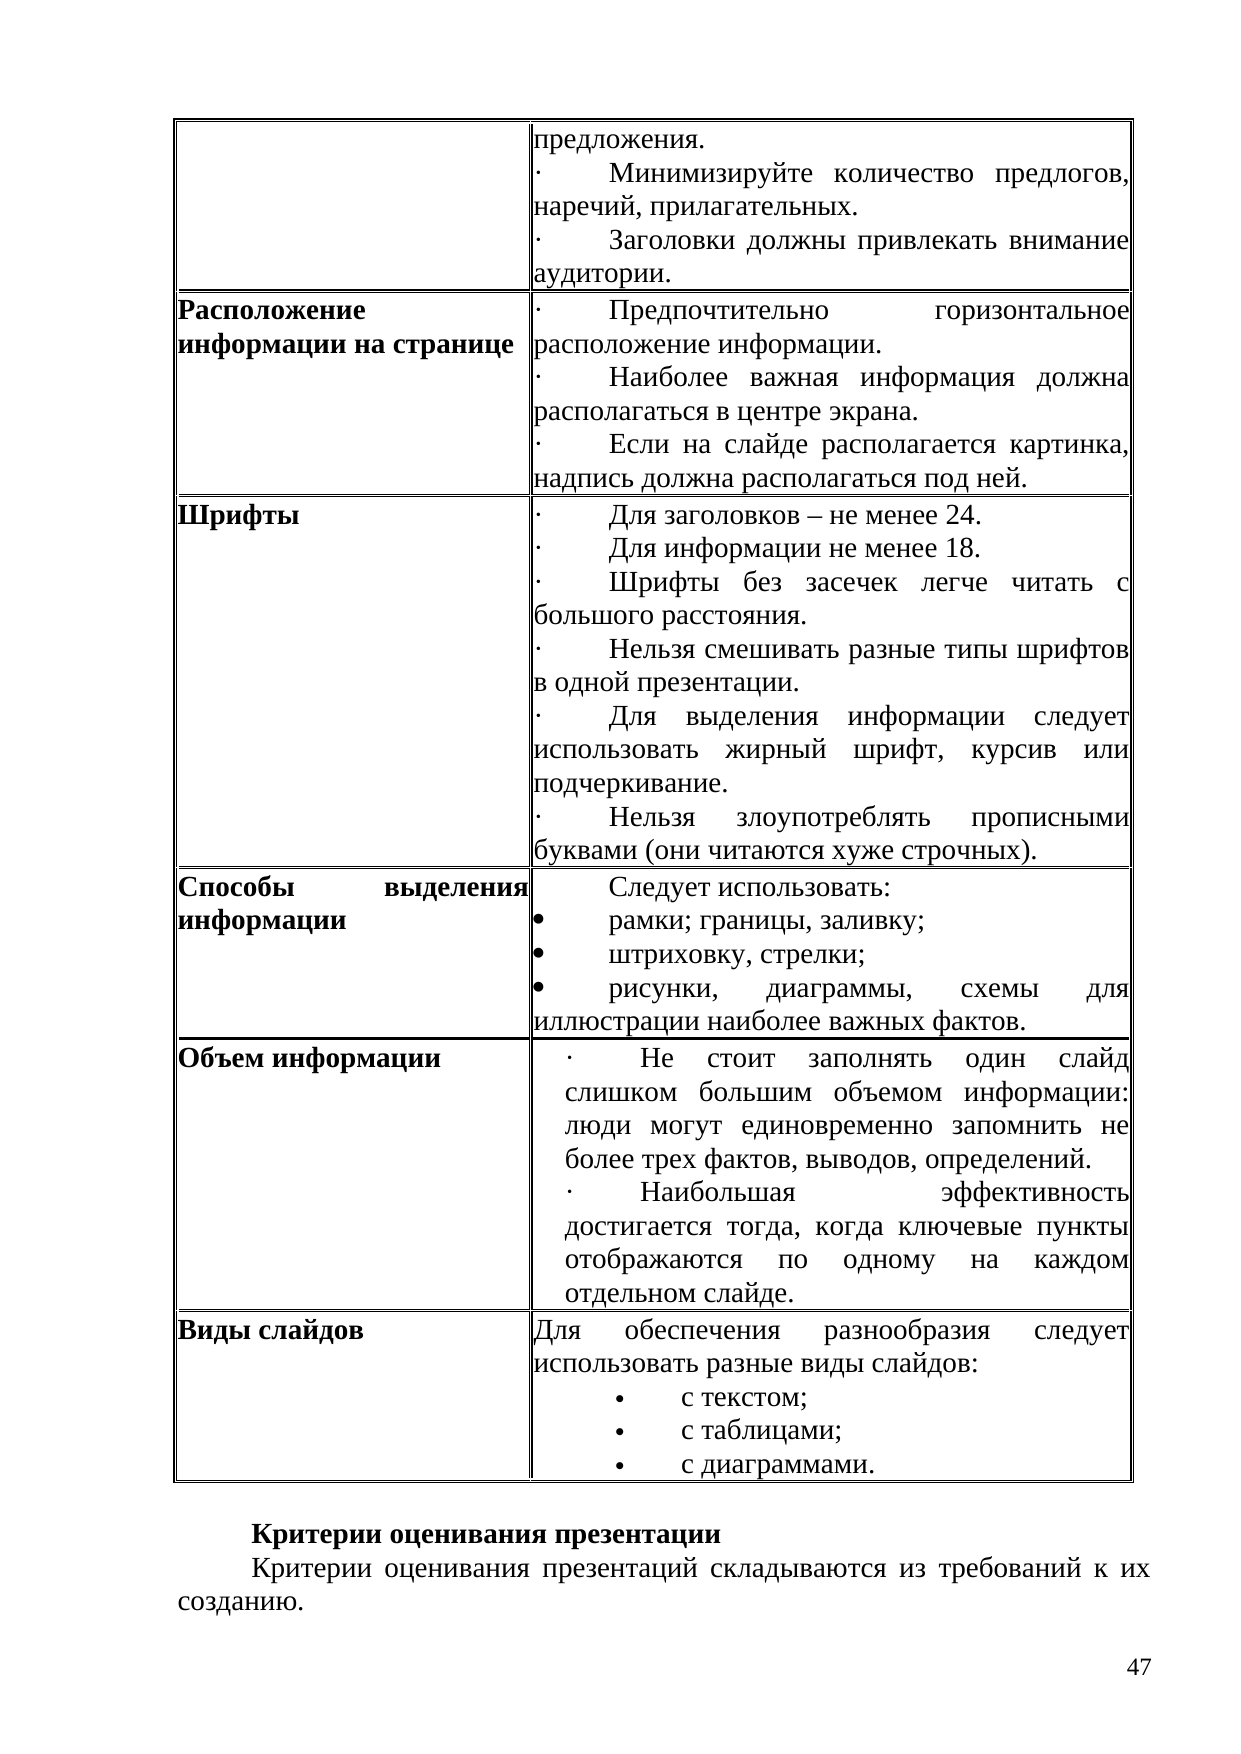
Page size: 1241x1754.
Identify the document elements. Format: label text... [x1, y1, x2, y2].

table_cell Расположение информации на странице [177, 289, 529, 493]
table_cell Виды слайдов [177, 1309, 531, 1479]
table_cell Объем информации [177, 1037, 529, 1308]
table_cell · Для заголовков – не менее 24. · Для информации не менее 18. · Шрифты без засечек легче читать с большого расстояния. · Нельзя смешивать разные типы шрифтов в одной презентации. · Для выделения информации следует использовать жирный шрифт, курсив или подчеркивание. · Нельзя злоупотреблять прописными буквами (они читаются хуже строчных). [533, 494, 1131, 866]
table_cell · Предпочтительно горизонтальное расположение информации. · Наиболее важная информация должна располагаться в центре экрана. · Если на слайде располагается картинка, надпись должна располагаться под ней. [533, 289, 1131, 493]
table_cell Для обеспечения разнообразия следует использовать разные виды слайдов: с текстом; с таблицами; с диаграммами. [531, 1309, 1131, 1479]
table_cell Шрифты [177, 494, 529, 866]
table_cell Способы выделения информации [175, 866, 531, 1037]
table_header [531, 122, 1130, 289]
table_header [177, 120, 531, 289]
table_cell · Не стоит заполнять один слайд слишком большим объемом информации: люди могут единовременно запомнить не более трех фактов, выводов, определений. · Наибольшая эффективность достигается тогда, когда ключевые пункты отображаются по одному на каждом отдельном слайде. [533, 1037, 1130, 1308]
text Критерии оценивания презентации [177, 1516, 1152, 1550]
table_cell Следует использовать: рамки; границы, заливку; штриховку, стрелки; рисунки, диаграммы, схемы для иллюстрации наиболее важных фактов. [531, 866, 1132, 1037]
text Критерии оценивания презентаций складываются из требований к их созданию. [177, 1550, 1152, 1617]
